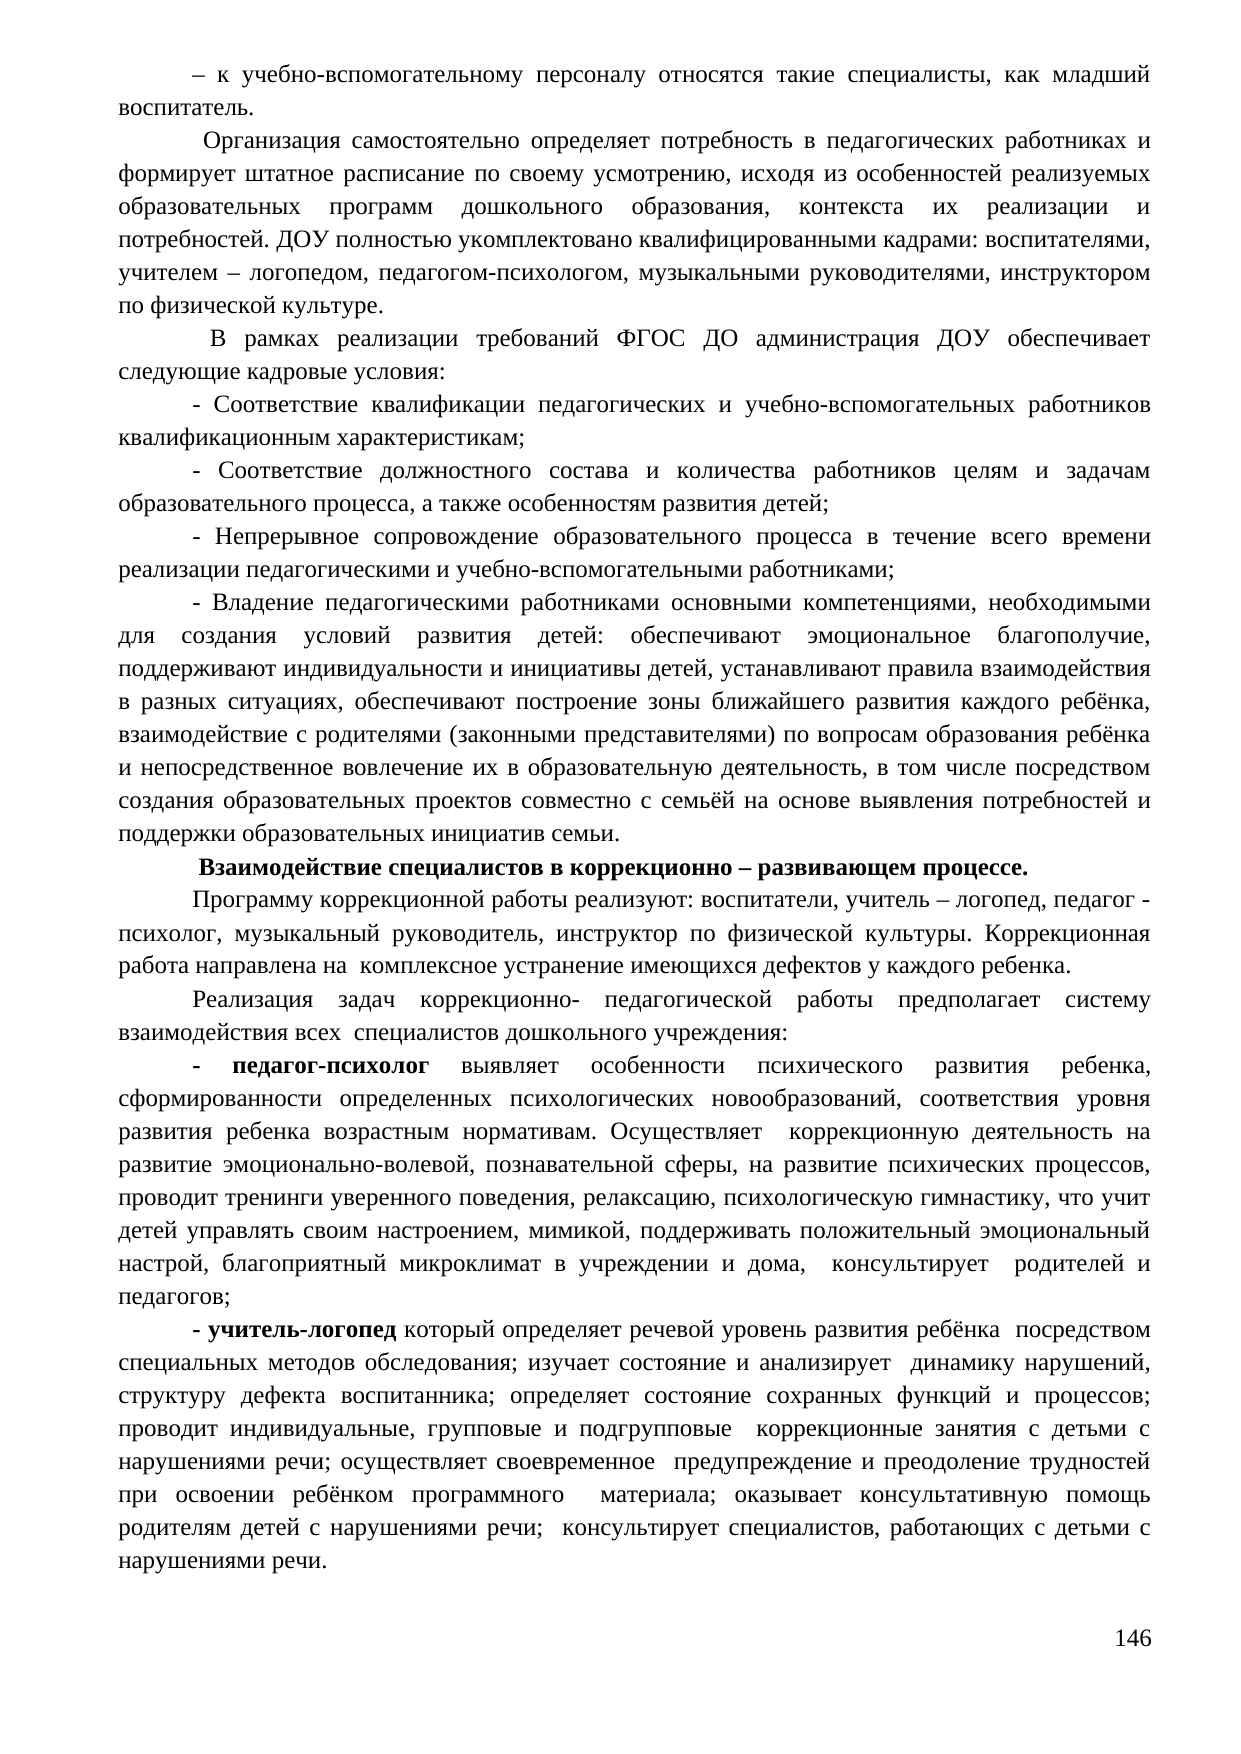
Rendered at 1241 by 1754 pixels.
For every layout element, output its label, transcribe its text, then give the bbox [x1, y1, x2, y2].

text - педагог-психолог выявляет особенности психического развития ребенка, сформированности определенных психологических новообразований, соответствия уровня развития ребенка возрастным нормативам. Осуществляет коррекционную деятельность на развитие эмоционально-волевой, познавательной сферы, на развитие психических процессов, проводит тренинги уверенного поведения, релаксацию, психологическую гимнастику, что учит детей управлять своим настроением, мимикой, поддерживать положительный эмоциональный настрой, благоприятный микроклимат в учреждении и дома, консультирует родителей и педагогов; [118, 1050, 1152, 1309]
text - Соответствие должностного состава и количества работников целям и задачам образовательного процесса, а также особенностям развития детей; [118, 455, 1152, 517]
text Организация самостоятельно определяет потребность в педагогических работниках и формирует штатное расписание по своему усмотрению, исходя из особенностей реализуемых образовательных программ дошкольного образования, контекста их реализации и потребностей. ДОУ полностью укомплектовано квалифицированными кадрами: воспитателями, учителем – логопедом, педагогом-психологом, музыкальными руководителями, инструктором по физической культуре. [118, 125, 1152, 319]
text - учитель-логопед который определяет речевой уровень развития ребёнка посредством специальных методов обследования; изучает состояние и анализирует динамику нарушений, структуру дефекта воспитанника; определяет состояние сохранных функций и процессов; проводит индивидуальные, групповые и подгрупповые коррекционные занятия с детьми с нарушениями речи; осуществляет своевременное предупреждение и преодоление трудностей при освоении ребёнком программного материала; оказывает консультативную помощь родителям детей с нарушениями речи; консультирует специалистов, работающих с детьми с нарушениями речи. [118, 1314, 1152, 1574]
text - Владение педагогическими работниками основными компетенциями, необходимыми для создания условий развития детей: обеспечивают эмоциональное благополучие, поддерживают индивидуальности и инициативы детей, устанавливают правила взаимодействия в разных ситуациях, обеспечивают построение зоны ближайшего развития каждого ребёнка, взаимодействие с родителями (законными представителями) по вопросам образования ребёнка и непосредственное вовлечение их в образовательную деятельность, в том числе посредством создания образовательных проектов совместно с семьёй на основе выявления потребностей и поддержки образовательных инициатив семьи. [118, 587, 1152, 847]
text - Соответствие квалификации педагогических и учебно-вспомогательных работников квалификационным характеристикам; [118, 389, 1152, 451]
text – к учебно-вспомогательному персоналу относятся такие специалисты, как младший воспитатель. [118, 59, 1152, 121]
text Взаимодействие специалистов в коррекционно – развивающем процессе. [118, 852, 1152, 880]
text В рамках реализации требований ФГОС ДО администрация ДОУ обеспечивает следующие кадровые условия: [118, 323, 1152, 385]
text Программу коррекционной работы реализуют: воспитатели, учитель – логопед, педагог - психолог, музыкальный руководитель, инструктор по физической культуры. Коррекционная работа направлена на комплексное устранение имеющихся дефектов у каждого ребенка. [118, 884, 1152, 979]
text - Непрерывное сопровождение образовательного процесса в течение всего времени реализации педагогическими и учебно-вспомогательными работниками; [118, 521, 1152, 583]
text Реализация задач коррекционно- педагогической работы предполагает систему взаимодействия всех специалистов дошкольного учреждения: [118, 984, 1152, 1045]
